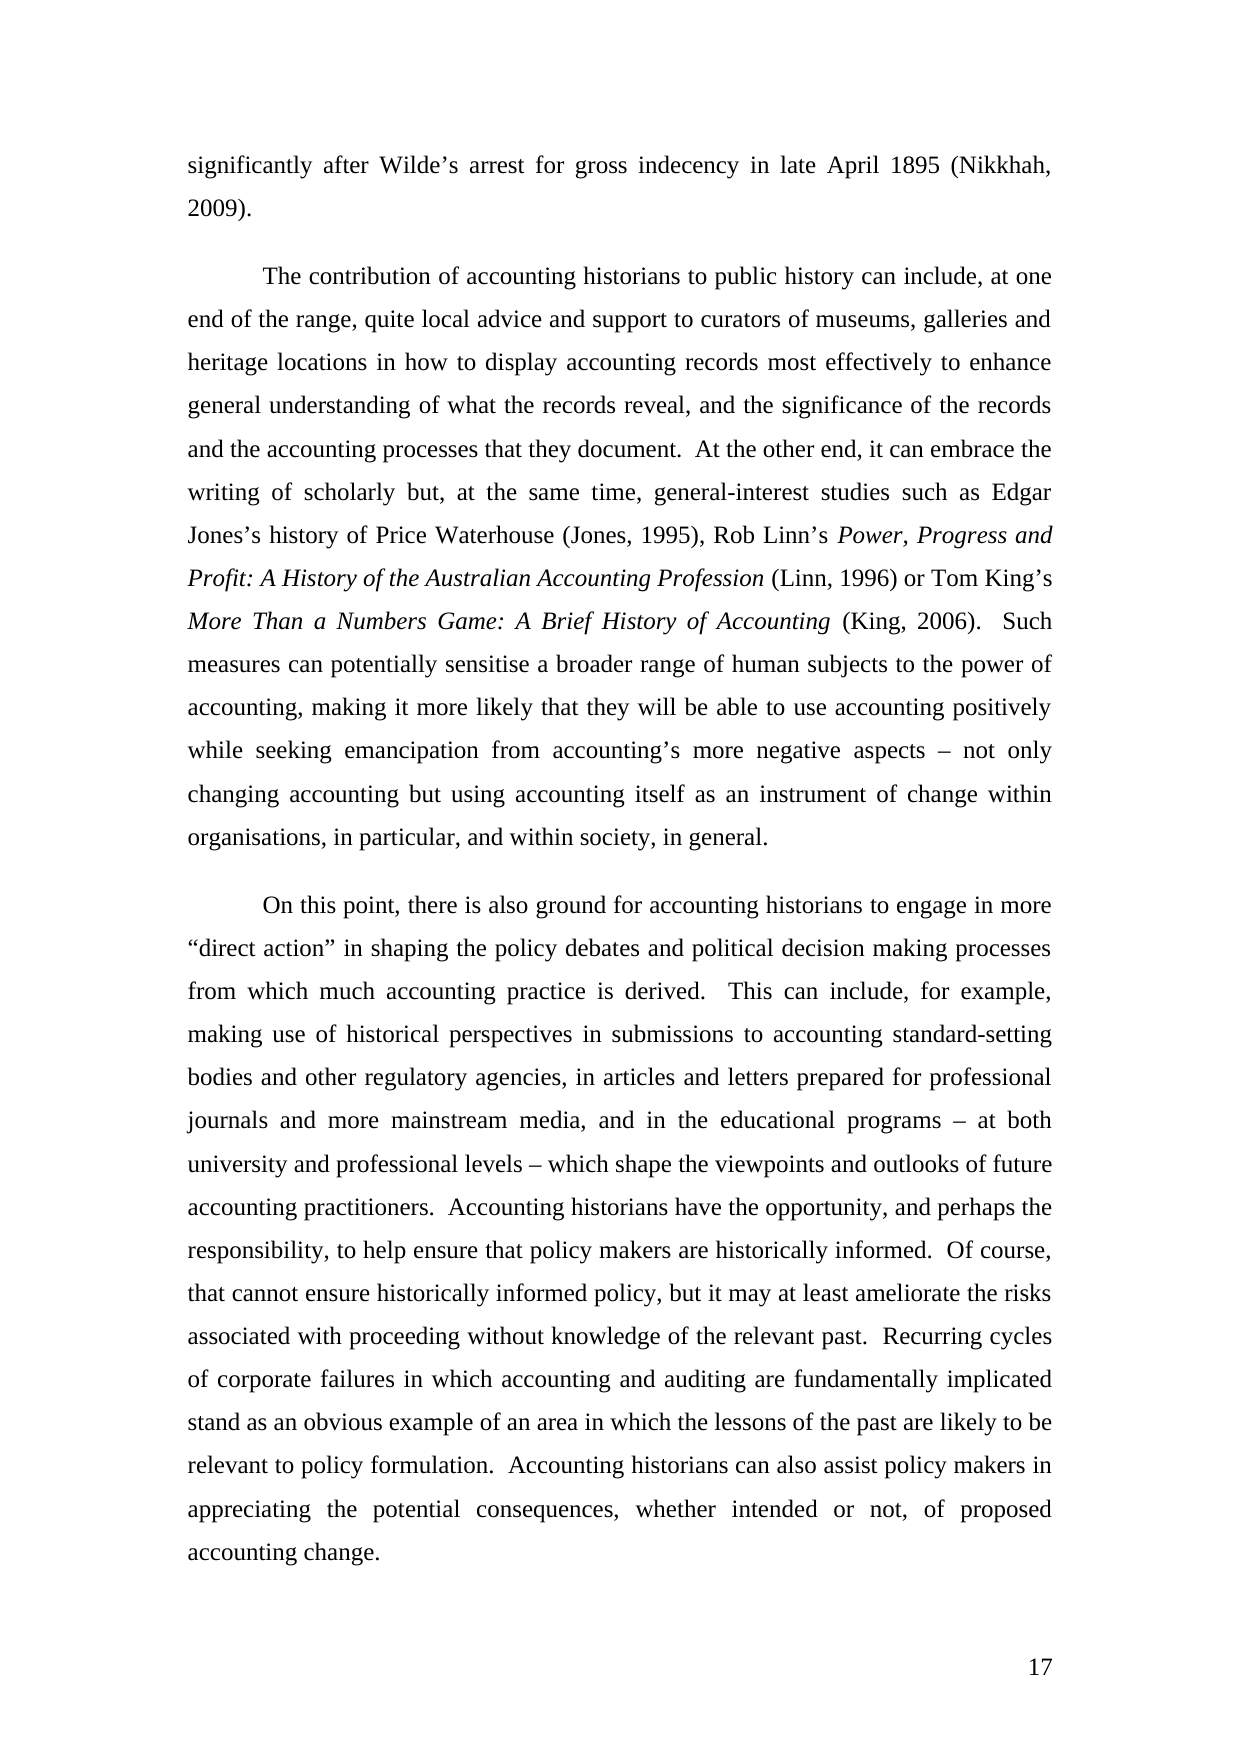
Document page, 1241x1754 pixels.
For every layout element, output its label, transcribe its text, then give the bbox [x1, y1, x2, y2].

text The contribution of accounting historians to public history can include, at one end of the range, quite local advice and support to curators of museums, galleries and heritage locations in how to display accounting records most effectively to enhance general understanding of what the records reveal, and the significance of the records and the accounting processes that they document. At the other end, it can embrace the writing of scholarly but, at the same time, general-interest studies such as Edgar Jones’s history of Price Waterhouse (Jones, 1995), Rob Linn’s Power, Progress and Profit: A History of the Australian Accounting Profession (Linn, 1996) or Tom King’s More Than a Numbers Game: A Brief History of Accounting (King, 2006). Such measures can potentially sensitise a broader range of human subjects to the power of accounting, making it more likely that they will be able to use accounting positively while seeking emancipation from accounting’s more negative aspects – not only changing accounting but using accounting itself as an instrument of change within organisations, in particular, and within society, in general. [187, 261, 1053, 851]
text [187, 150, 1053, 222]
text On this point, there is also ground for accounting historians to engage in more “direct action” in shaping the policy debates and political decision making processes from which much accounting practice is derived. This can include, for example, making use of historical perspectives in submissions to accounting standard-setting bodies and other regulatory agencies, in articles and letters prepared for professional journals and more mainstream media, and in the educational programs – at both university and professional levels – which shape the viewpoints and outlooks of future accounting practitioners. Accounting historians have the opportunity, and perhaps the responsibility, to help ensure that policy makers are historically informed. Of course, that cannot ensure historically informed policy, but it may at least ameliorate the risks associated with proceeding without knowledge of the relevant past. Recurring cycles of corporate failures in which accounting and auditing are fundamentally implicated stand as an obvious example of an area in which the lessons of the past are likely to be relevant to policy formulation. Accounting historians can also assist policy makers in appreciating the potential consequences, whether intended or not, of proposed accounting change. [187, 890, 1053, 1566]
